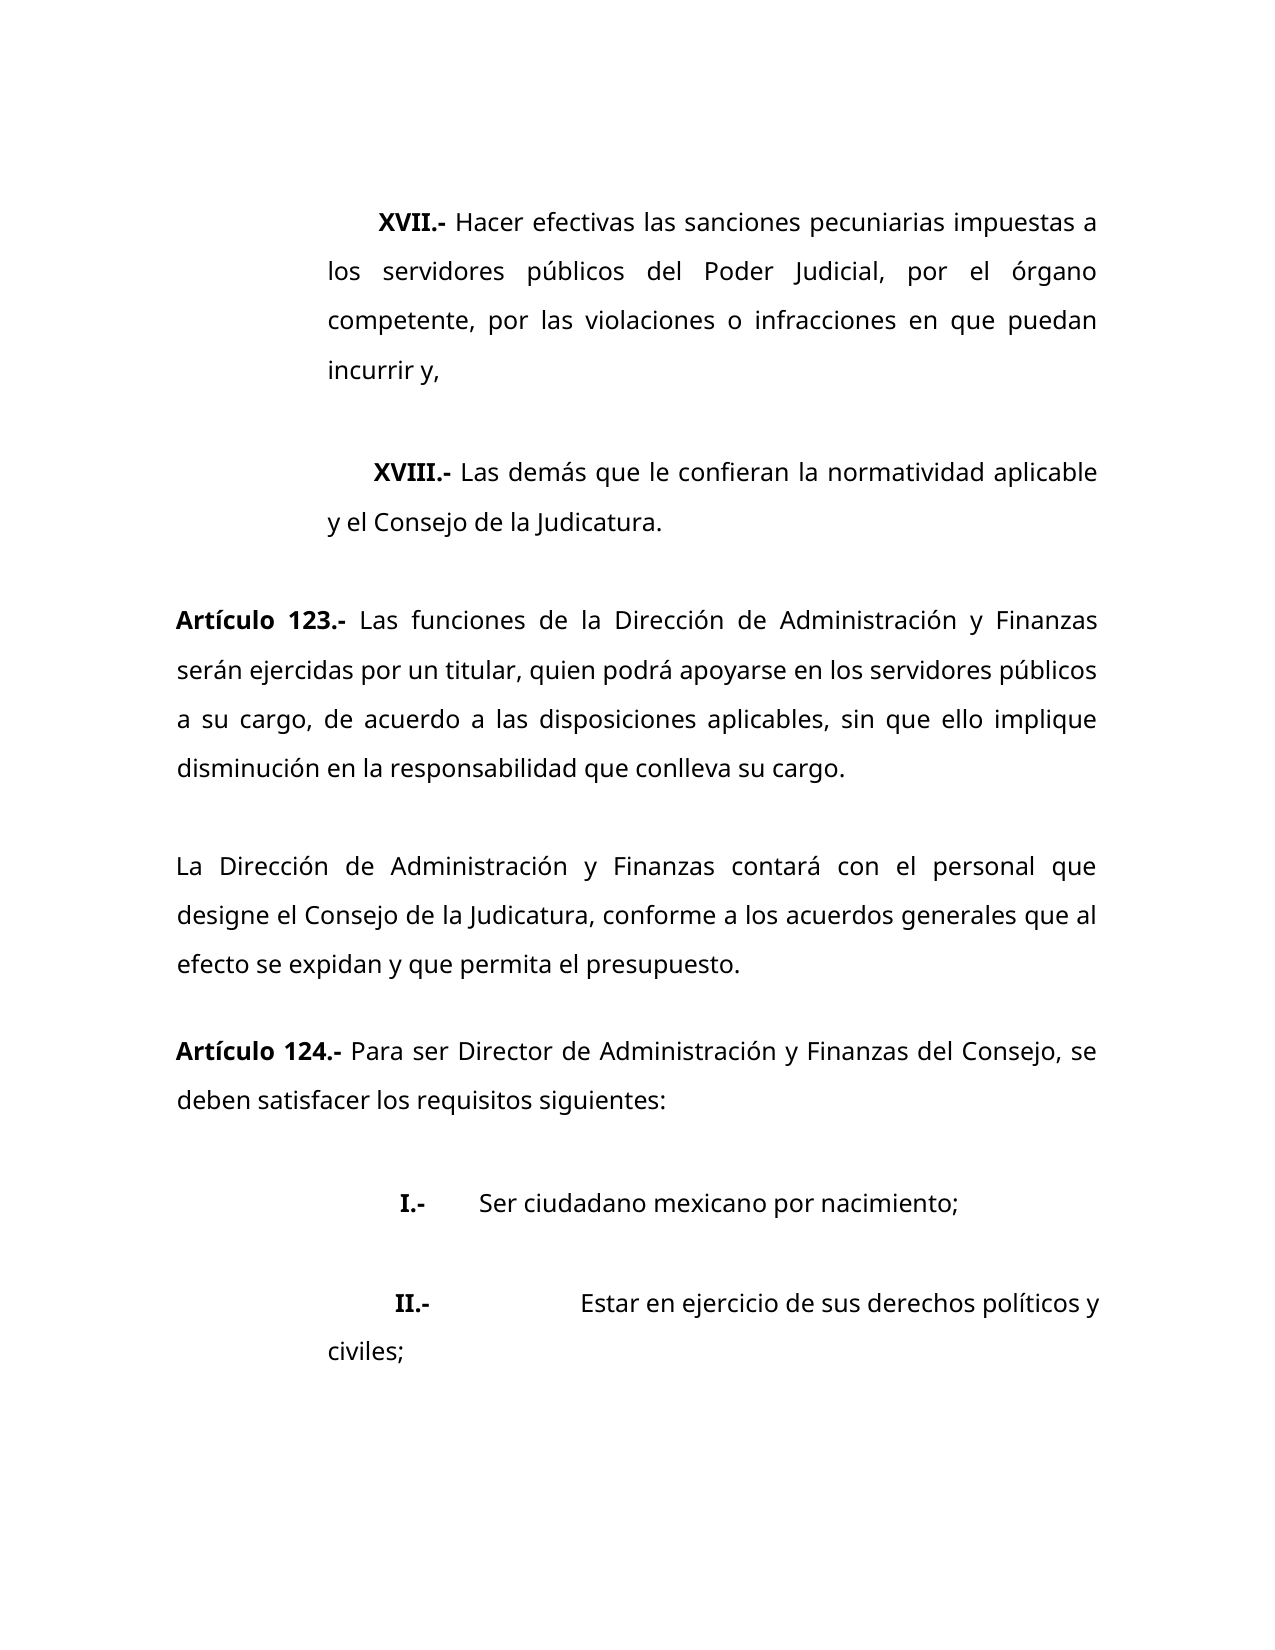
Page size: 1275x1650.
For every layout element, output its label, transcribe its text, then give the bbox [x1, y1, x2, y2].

text Artículo 124.- Para ser Director de Administración y Finanzas del Consejo, se deben satisfacer los requisitos siguientes: [176, 1033, 1098, 1117]
text XVIII.- Las demás que le confieran la normatividad aplicable y el Consejo de la Judicatura. [327, 455, 1098, 538]
text La Dirección de Administración y Finanzas contará con el personal que designe el Consejo de la Judicatura, conforme a los acuerdos generales que al efecto se expidan y que permita el presupuesto. [176, 848, 1098, 981]
text I.- Ser ciudadano mexicano por nacimiento; [177, 1186, 1106, 1220]
text XVII.- Hacer efectivas las sanciones pecuniarias impuestas a los servidores públicos del Poder Judicial, por el órgano competente, por las violaciones o infracciones en que puedan incurrir y, [327, 204, 1098, 386]
text Artículo 123.- Las funciones de la Dirección de Administración y Finanzas serán ejercidas por un titular, quien podrá apoyarse en los servidores públicos a su cargo, de acuerdo a las disposiciones aplicables, sin que ello implique disminución en la responsabilidad que conlleva su cargo. [176, 603, 1098, 785]
text II.- Estar en ejercicio de sus derechos políticos y [177, 1286, 1106, 1320]
text civiles; [327, 1333, 1098, 1367]
